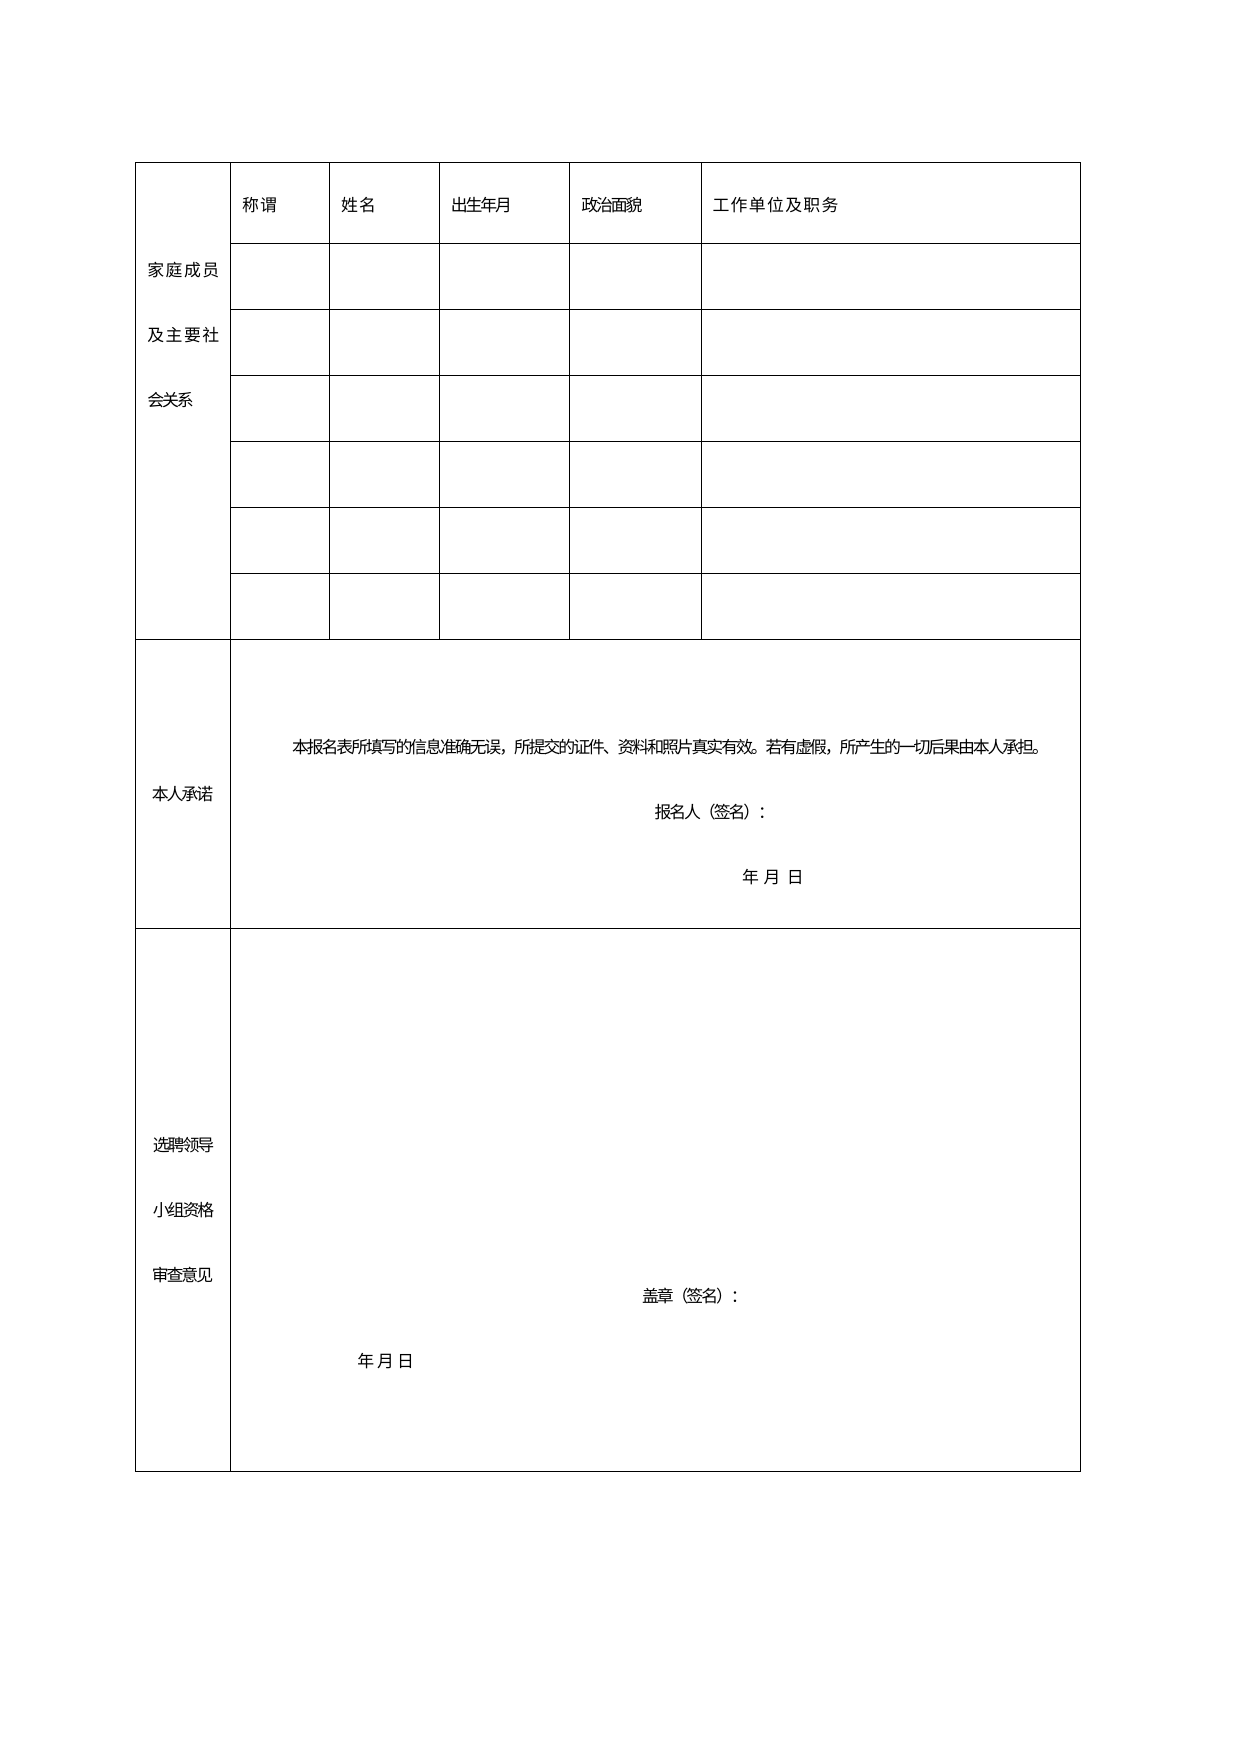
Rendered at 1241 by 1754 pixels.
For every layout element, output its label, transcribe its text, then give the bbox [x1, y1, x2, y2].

table_cell [702, 244, 1080, 308]
table_cell [440, 376, 569, 441]
table_cell 家庭成员及主要社会关系 [136, 163, 230, 639]
table_cell [330, 442, 439, 507]
table_cell [440, 508, 569, 573]
table_cell [702, 310, 1080, 374]
table_cell [702, 376, 1080, 441]
table_cell [231, 508, 329, 573]
table_cell 出生年月 [440, 163, 569, 242]
table_cell 工 作 单 位 及 职 务 [702, 163, 1080, 242]
table_cell [440, 244, 569, 308]
table_cell [570, 508, 701, 573]
table_cell 姓 名 [330, 163, 439, 242]
table_cell [330, 244, 439, 308]
table_cell 政治面貌 [570, 163, 701, 242]
table_cell [702, 574, 1080, 639]
table_cell [231, 310, 329, 374]
table_cell [570, 244, 701, 308]
table_cell [330, 574, 439, 639]
table_cell [570, 442, 701, 507]
table_cell [440, 442, 569, 507]
table_cell [330, 376, 439, 441]
table_cell 盖章（签名）： 年 月 日 [231, 929, 1080, 1471]
table_cell [702, 442, 1080, 507]
table_cell 选聘领导小组资格审查意见 [136, 929, 230, 1471]
table_cell [570, 376, 701, 441]
table_cell [702, 508, 1080, 573]
table_cell [440, 574, 569, 639]
table_cell 本报名表所填写的信息准确无误，所提交的证件、资料和照片真实有效。若有虚假，所产生的一切后果由本人承担。 报名人（签名）： 年 月 日 [231, 640, 1080, 928]
table_cell [570, 310, 701, 374]
table_cell [231, 376, 329, 441]
table_cell [231, 442, 329, 507]
table_cell [330, 508, 439, 573]
table_cell [570, 574, 701, 639]
table_cell [231, 244, 329, 308]
table_cell [440, 310, 569, 374]
table_cell [330, 310, 439, 374]
table_cell [231, 574, 329, 639]
table_cell 本人承诺 [136, 640, 230, 928]
table_cell 称 谓 [231, 163, 329, 242]
